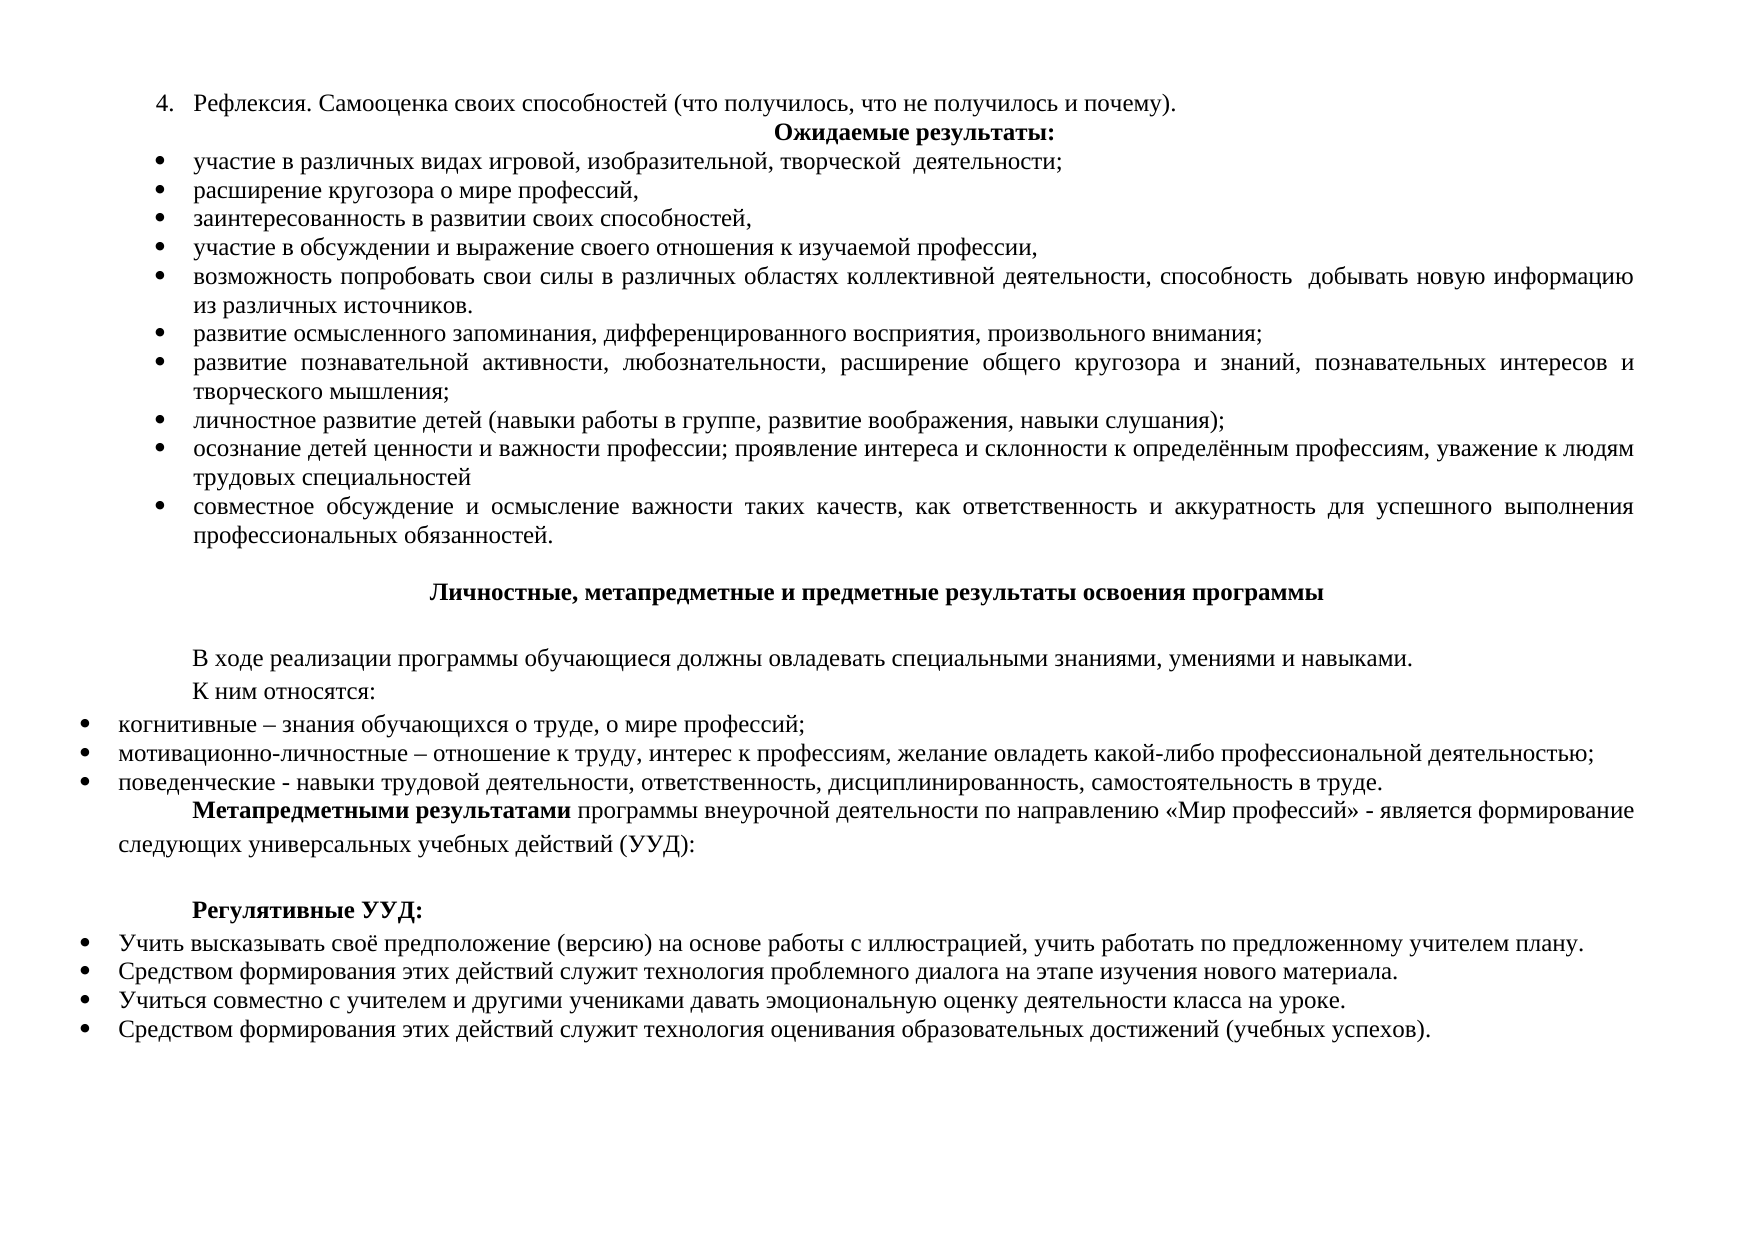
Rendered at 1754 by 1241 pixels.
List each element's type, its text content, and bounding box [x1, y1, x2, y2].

list возможность попробовать свои силы в различных областях коллективной деятельности, способность добывать новую информацию из различных источников. [156, 261, 1636, 318]
list личностное развитие детей (навыки работы в группе, развитие воображения, навыки слушания); [156, 405, 1636, 433]
list участие в обсуждении и выражение своего отношения к изучаемой профессии, [156, 232, 1636, 261]
list развитие познавательной активности, любознательности, расширение общего кругозора и знаний, познавательных интересов и творческого мышления; [156, 347, 1636, 405]
list участие в различных видах игровой, изобразительной, творческой деятельности; [156, 146, 1636, 175]
text Метапредметными результатами программы внеурочной деятельности по направлению «Мир профессий» - является формирование следующих универсальных учебных действий (УУД): [118, 796, 1636, 857]
text К ним относятся: [118, 676, 1636, 705]
list когнитивные – знания обучающихся о труде, о мире профессий; [81, 709, 1636, 738]
list мотивационно-личностные – отношение к труду, интерес к профессиям, желание овладеть какой-либо профессиональной деятельностью; [81, 738, 1636, 767]
list Учиться совместно с учителем и другими учениками давать эмоциональную оценку деятельности класса на уроке. [81, 985, 1636, 1014]
text В ходе реализации программы обучающиеся должны овладевать специальными знаниями, умениями и навыками. [118, 643, 1636, 672]
list Рефлексия. Самооценка своих способностей (что получилось, что не получилось и почему). [156, 88, 1636, 117]
list расширение кругозора о мире профессий, [156, 175, 1636, 203]
list развитие осмысленного запоминания, дифференцированного восприятия, произвольного внимания; [156, 318, 1636, 347]
list осознание детей ценности и важности профессии; проявление интереса и склонности к определённым профессиям, уважение к людям трудовых специальностей [156, 433, 1636, 491]
list Учить высказывать своё предположение (версию) на основе работы с иллюстрацией, учить работать по предложенному учителем плану. [81, 928, 1636, 956]
text Личностные, метапредметные и предметные результаты освоения программы [118, 577, 1636, 606]
list Средством формирования этих действий служит технология проблемного диалога на этапе изучения нового материала. [81, 956, 1636, 985]
text Ожидаемые результаты: [193, 117, 1636, 146]
list Средством формирования этих действий служит технология оценивания образовательных достижений (учебных успехов). [81, 1014, 1636, 1043]
list поведенческие - навыки трудовой деятельности, ответственность, дисциплинированность, самостоятельность в труде. [81, 767, 1636, 796]
list совместное обсуждение и осмысление важности таких качеств, как ответственность и аккуратность для успешного выполнения профессиональных обязанностей. [156, 491, 1636, 548]
text Регулятивные УУД: [118, 895, 1636, 923]
list заинтересованность в развитии своих способностей, [156, 203, 1636, 232]
